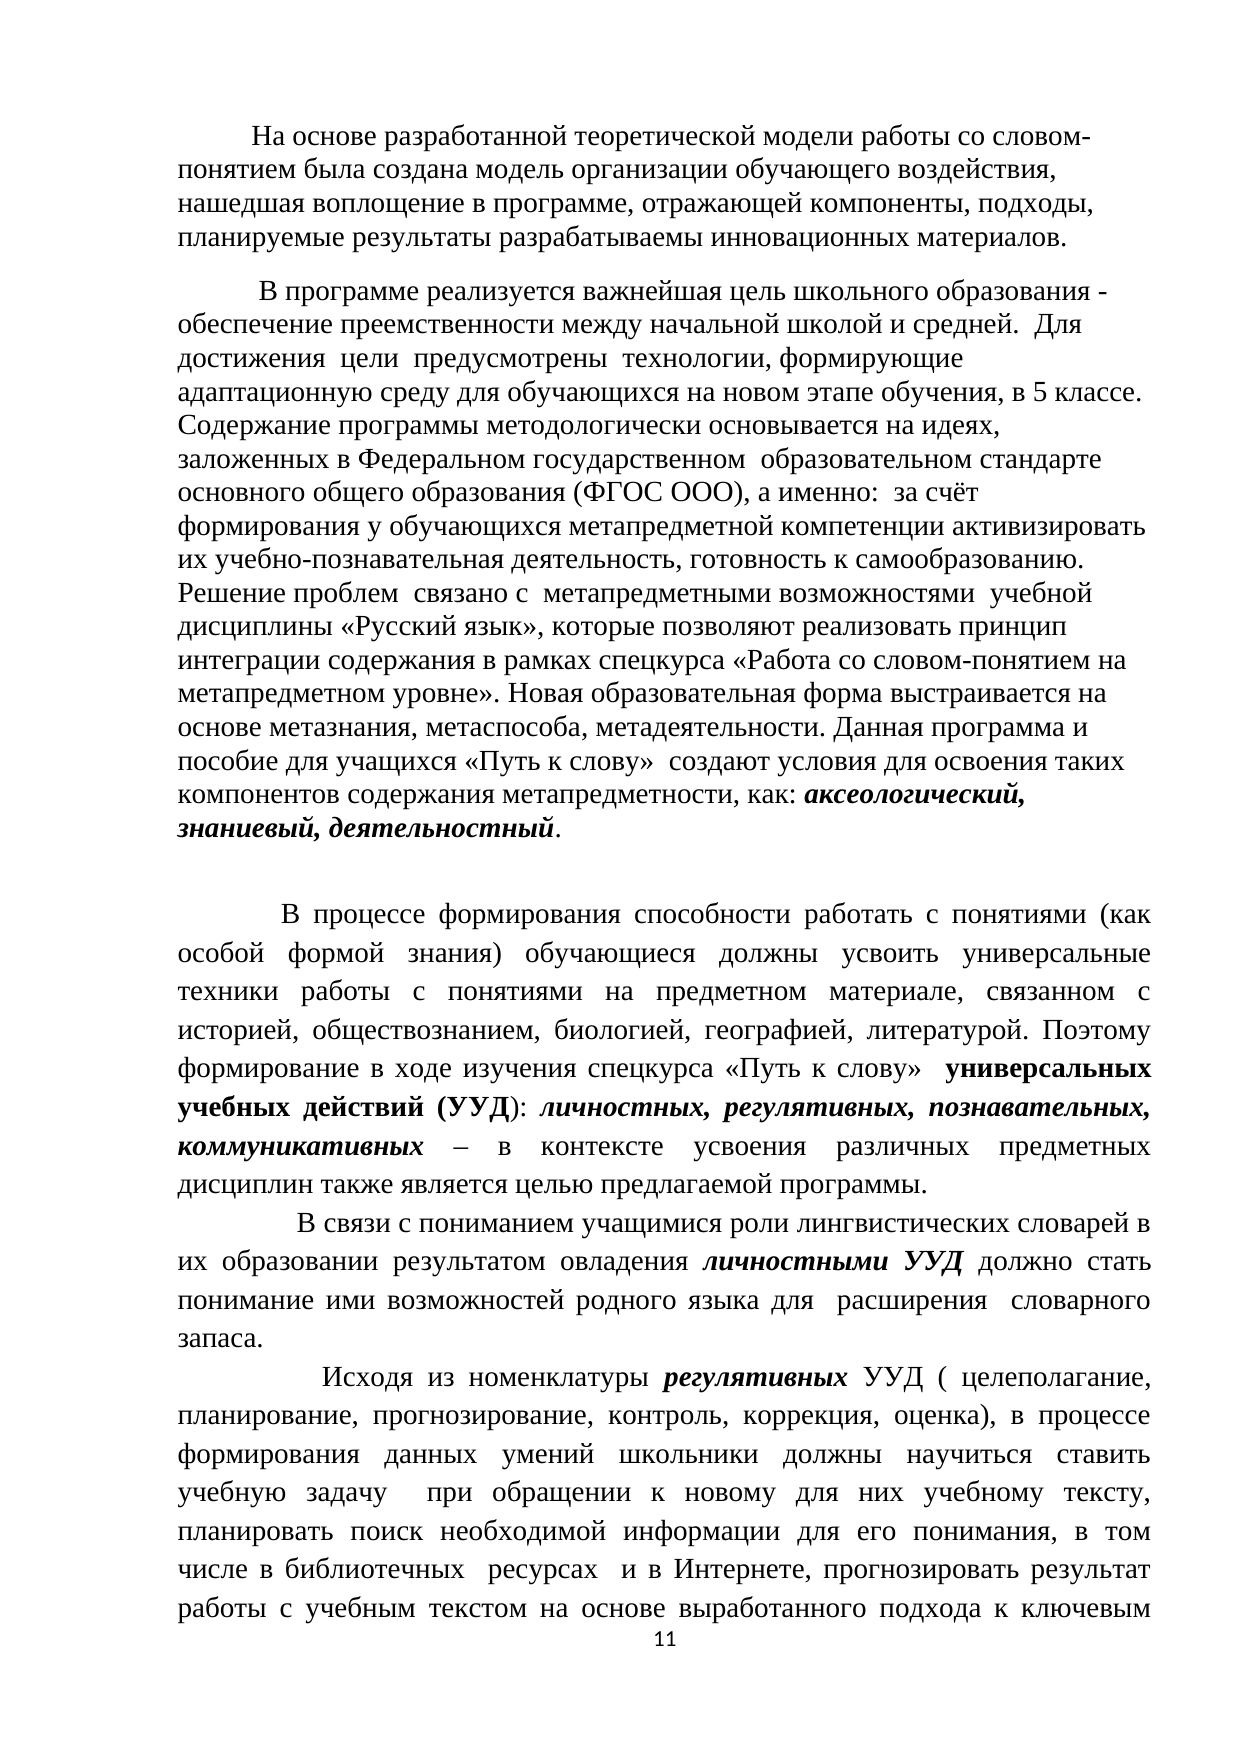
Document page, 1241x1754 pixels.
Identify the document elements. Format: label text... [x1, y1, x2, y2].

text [177, 1359, 1152, 1624]
text В процессе формирования способности работать с понятиями (как особой формой знания) обучающиеся должны усвоить универсальные техники работы с понятиями на предметном материале, связанном с историей, обществознанием, биологией, географией, литературой. Поэтому формирование в ходе изучения спецкурса «Путь к слову» универсальных учебных действий (УУД): личностных, регулятивных, познавательных, коммуникативных – в контексте усвоения различных предметных дисциплин также является целью предлагаемой программы. [177, 896, 1152, 1200]
text В программе реализуется важнейшая цель школьного образования - обеспечение преемственности между начальной школой и средней. Для достижения цели предусмотрены технологии, формирующие адаптационную среду для обучающихся на новом этапе обучения, в 5 классе. Содержание программы методологически основывается на идеях, заложенных в Федеральном государственном образовательном стандарте основного общего образования (ФГОС ООО), а именно: за счёт формирования у обучающихся метапредметной компетенции активизировать их учебно-познавательная деятельность, готовность к самообразованию. Решение проблем связано с метапредметными возможностями учебной дисциплины «Русский язык», которые позволяют реализовать принцип интеграции содержания в рамках спецкурса «Работа со словом-понятием на метапредметном уровне». Новая образовательная форма выстраивается на основе метазнания, метаспособа, метадеятельности. Данная программа и пособие для учащихся «Путь к слову» создают условия для освоения таких компонентов содержания метапредметности, как: аксеологический, знаниевый, деятельностный. [177, 273, 1152, 843]
text В связи с пониманием учащимися роли лингвистических словарей в их образовании результатом овладения личностными УУД должно стать понимание ими возможностей родного языка для расширения словарного запаса. [177, 1205, 1152, 1354]
text На основе разработанной теоретической модели работы со словом-понятием была создана модель организации обучающего воздействия, нашедшая воплощение в программе, отражающей компоненты, подходы, планируемые результаты разрабатываемы инновационных материалов. [177, 118, 1152, 252]
